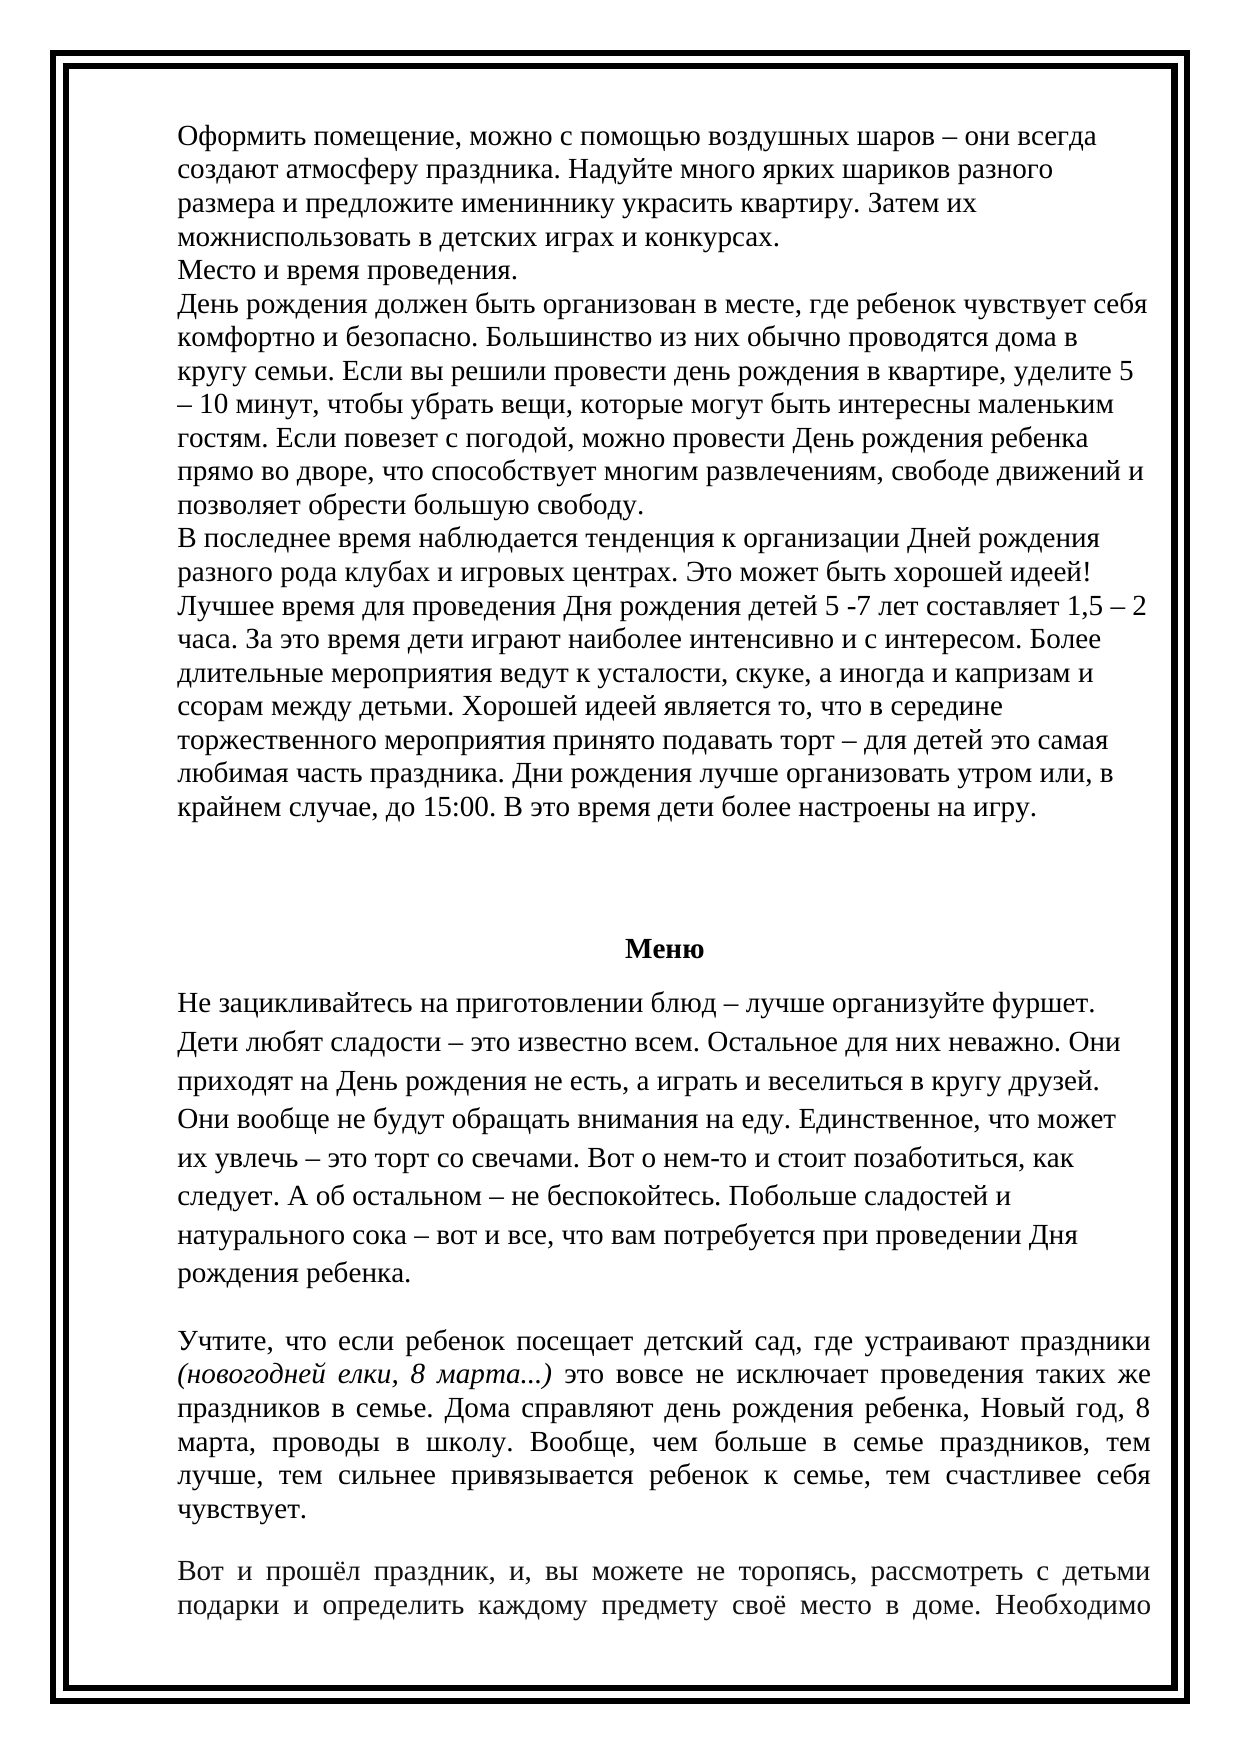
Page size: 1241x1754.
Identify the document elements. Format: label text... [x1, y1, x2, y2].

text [177, 1553, 1152, 1621]
text Оформить помещение, можно с помощью воздушных шаров – они всегда создают атмосферу праздника. Надуйте много ярких шариков разного размера и предложите имениннику украсить квартиру. Затем их можниспользовать в детских играх и конкурсах. Место и время проведения. [177, 118, 1152, 286]
text Меню [177, 931, 1152, 965]
text День рождения должен быть организован в месте, где ребенок чувствует себя комфортно и безопасно. Большинство из них обычно проводятся дома в кругу семьи. Если вы решили провести день рождения в квартире, уделите 5 – 10 минут, чтобы убрать вещи, которые могут быть интересны маленьким гостям. Если повезет с погодой, можно провести День рождения ребенка прямо во дворе, что способствует многим развлечениям, свободе движений и позволяет обрести большую свободу. В последнее время наблюдается тенденция к организации Дней рождения разного рода клубах и игровых центрах. Это может быть хорошей идеей! Лучшее время для проведения Дня рождения детей 5 -7 лет составляет 1,5 – 2 часа. За это время дети играют наиболее интенсивно и с интересом. Более длительные мероприятия ведут к усталости, скуке, а иногда и капризам и ссорам между детьми. Хорошей идеей является то, что в середине торжественного мероприятия принято подавать торт – для детей это самая любимая часть праздника. Дни рождения лучше организовать утром или, в крайнем случае, до 15:00. В это время дети более настроены на игру. [177, 286, 1152, 822]
text Не зацикливайтесь на приготовлении блюд – лучше организуйте фуршет. Дети любят сладости – это известно всем. Остальное для них неважно. Они приходят на День рождения не есть, а играть и веселиться в кругу друзей. Они вообще не будут обращать внимания на еду. Единственное, что может их увлечь – это торт со свечами. Вот о нем-то и стоит позаботиться, как следует. А об остальном – не беспокойтесь. Побольше сладостей и натурального сока – вот и все, что вам потребуется при проведении Дня рождения ребенка. [177, 986, 1152, 1289]
text Учтите, что если ребенок посещает детский сад, где устраивают праздники (новогодней елки, 8 марта...) это вовсе не исключает проведения таких же праздников в семье. Дома справляют день рождения ребенка, Новый год, 8 марта, проводы в школу. Вообще, чем больше в семье праздников, тем лучше, тем сильнее привязывается ребенок к семье, тем счастливее себя чувствует. [177, 1323, 1152, 1524]
